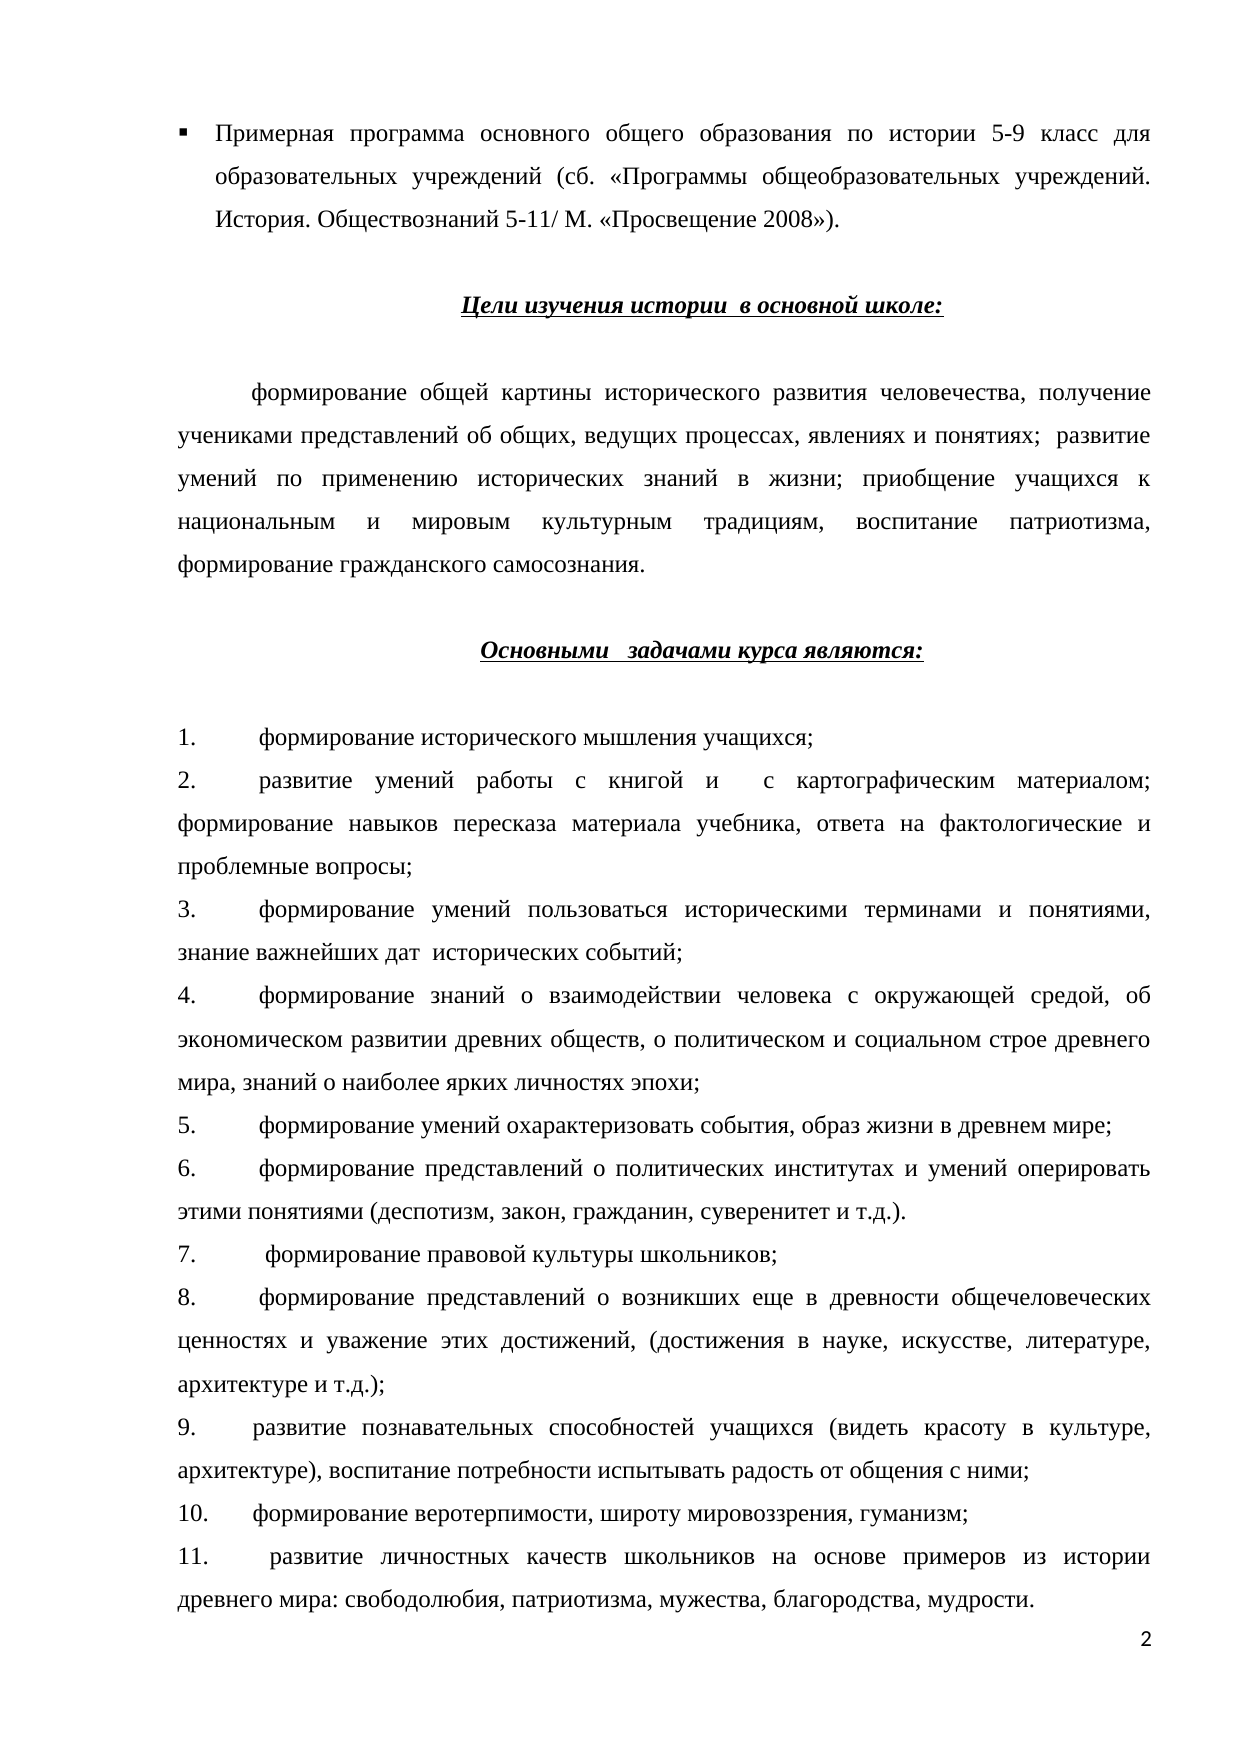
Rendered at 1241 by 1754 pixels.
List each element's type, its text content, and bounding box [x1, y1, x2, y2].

list развитие личностных качеств школьников на основе примеров из истории древнего мира: свободолюбия, патриотизма, мужества, благородства, мудрости. [177, 1541, 1152, 1613]
list формирование веротерпимости, широту мировоззрения, гуманизм; [177, 1498, 1152, 1527]
list формирование умений охарактеризовать события, образ жизни в древнем мире; [177, 1110, 1152, 1139]
list Примерная программа основного общего образования по истории 5-9 класс для образовательных учреждений (сб. «Программы общеобразовательных учреждений. История. Обществознаний 5-11/ М. «Просвещение 2008»). [177, 118, 1152, 233]
list развитие умений работы с книгой и с картографическим материалом; формирование навыков пересказа материала учебника, ответа на фактологические и проблемные вопросы; [177, 765, 1152, 880]
list формирование умений пользоваться историческими терминами и понятиями, знание важнейших дат исторических событий; [177, 894, 1152, 966]
list Цели изучения истории в основной школе: [252, 291, 1152, 319]
list формирование исторического мышления учащихся; [177, 722, 1152, 751]
list Основными задачами курса являются: [252, 636, 1152, 664]
list формирование представлений о возникших еще в древности общечеловеческих ценностях и уважение этих достижений, (достижения в науке, искусстве, литературе, архитектуре и т.д.); [177, 1282, 1152, 1397]
text формирование общей картины исторического развития человечества, получение учениками представлений об общих, ведущих процессах, явлениях и понятиях; развитие умений по применению исторических знаний в жизни; приобщение учащихся к национальным и мировым культурным традициям, воспитание патриотизма, формирование гражданского самосознания. [177, 377, 1152, 578]
list формирование знаний о взаимодействии человека с окружающей средой, об экономическом развитии древних обществ, о политическом и социальном строе древнего мира, знаний о наиболее ярких личностях эпохи; [177, 981, 1152, 1096]
list формирование представлений о политических институтах и умений оперировать этими понятиями (деспотизм, закон, гражданин, суверенитет и т.д.). [177, 1153, 1152, 1225]
list развитие познавательных способностей учащихся (видеть красоту в культуре, архитектуре), воспитание потребности испытывать радость от общения с ними; [177, 1412, 1152, 1484]
list формирование правовой культуры школьников; [177, 1239, 1152, 1268]
